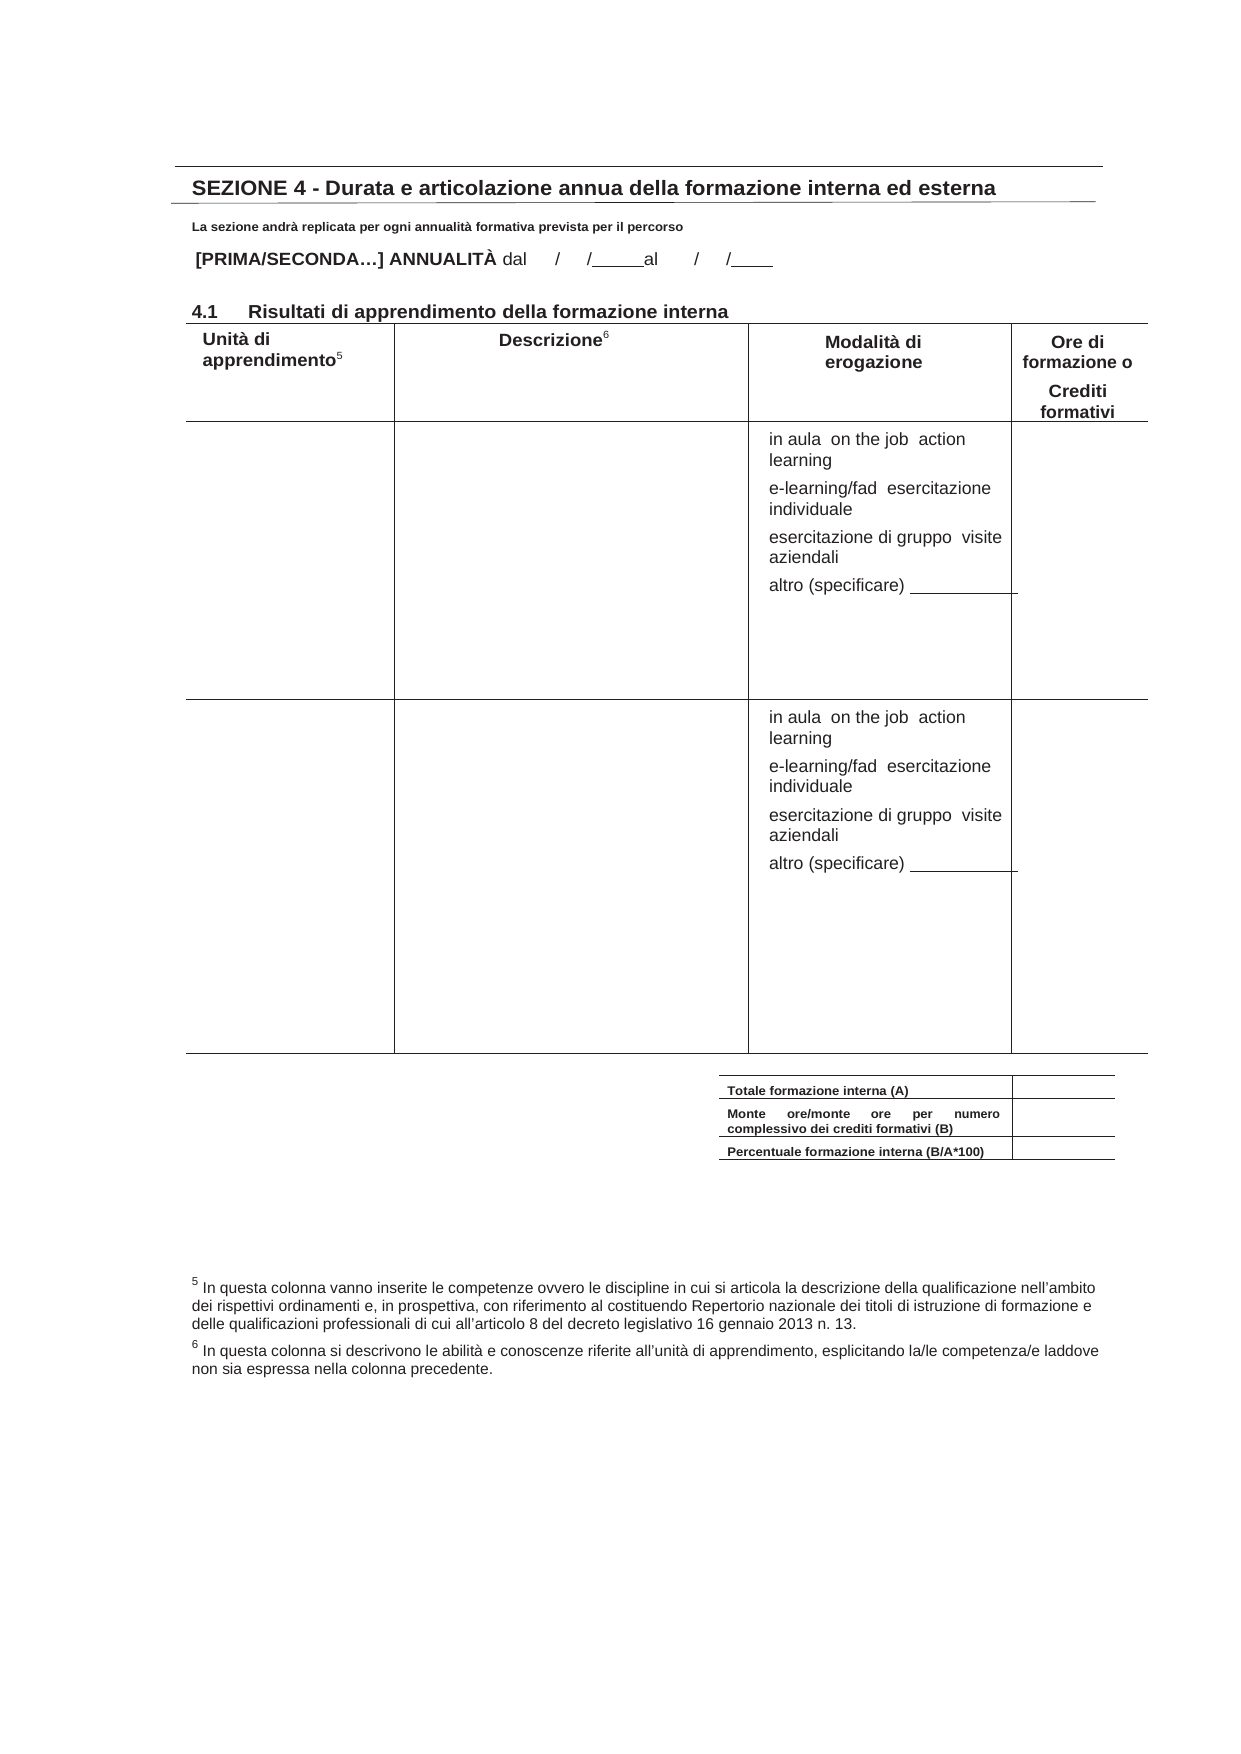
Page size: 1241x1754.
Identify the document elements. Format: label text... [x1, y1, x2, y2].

table_header Unità di apprendimento5 [186, 324, 394, 421]
text 6 In questa colonna si descrivono le abilità e conoscenze riferite all’unità di apprendimento, esplicitando la/le competenza/e laddove non sia espressa nella colonna precedente. [192, 1338, 1104, 1377]
table_cell Monte ore/monte ore per numero complessivo dei crediti formativi (B) [719, 1099, 1012, 1136]
table_cell [395, 422, 748, 699]
text La sezione andrà replicata per ogni annualità formativa prevista per il percorso [192, 219, 1000, 234]
text SEZIONE 4 - Durata e articolazione annua della formazione interna ed esterna [192, 175, 1000, 199]
table_cell Percentuale formazione interna (B/A*100) [719, 1137, 1012, 1159]
table_header Descrizione6 [395, 324, 748, 421]
table_header Modalità di erogazione [749, 324, 1011, 421]
table_cell in aula  on the job  action learning e-learning/fad  esercitazione individuale esercitazione di gruppo  visite aziendali altro (specificare) [749, 700, 1011, 1053]
table_header Totale formazione interna (A) [719, 1076, 1012, 1098]
table_cell [1012, 422, 1147, 699]
table_cell [186, 700, 394, 1053]
table_cell [1013, 1099, 1115, 1136]
table_header [1013, 1076, 1115, 1098]
text 5 In questa colonna vanno inserite le competenze ovvero le discipline in cui si articola la descrizione della qualificazione nell’ambito dei rispettivi ordinamenti e, in prospettiva, con riferimento al costituendo Repertorio nazionale dei titoli di istruzione di formazione e delle qualificazioni professionali di cui all’articolo 8 del decreto legislativo 16 gennaio 2013 n. 13. [192, 1275, 1104, 1332]
table_cell [395, 700, 748, 1053]
list Risultati di apprendimento della formazione interna [192, 301, 1109, 323]
table_cell [1012, 700, 1147, 1053]
table_header Ore di formazione o Crediti formativi [1012, 324, 1147, 421]
table_cell in aula  on the job  action learning e-learning/fad  esercitazione individuale esercitazione di gruppo  visite aziendali altro (specificare) [749, 422, 1011, 699]
table_cell [186, 422, 394, 699]
text [PRIMA/SECONDA…] ANNUALITÀ dal / / al / / [192, 248, 1000, 269]
table_cell [1013, 1137, 1115, 1159]
